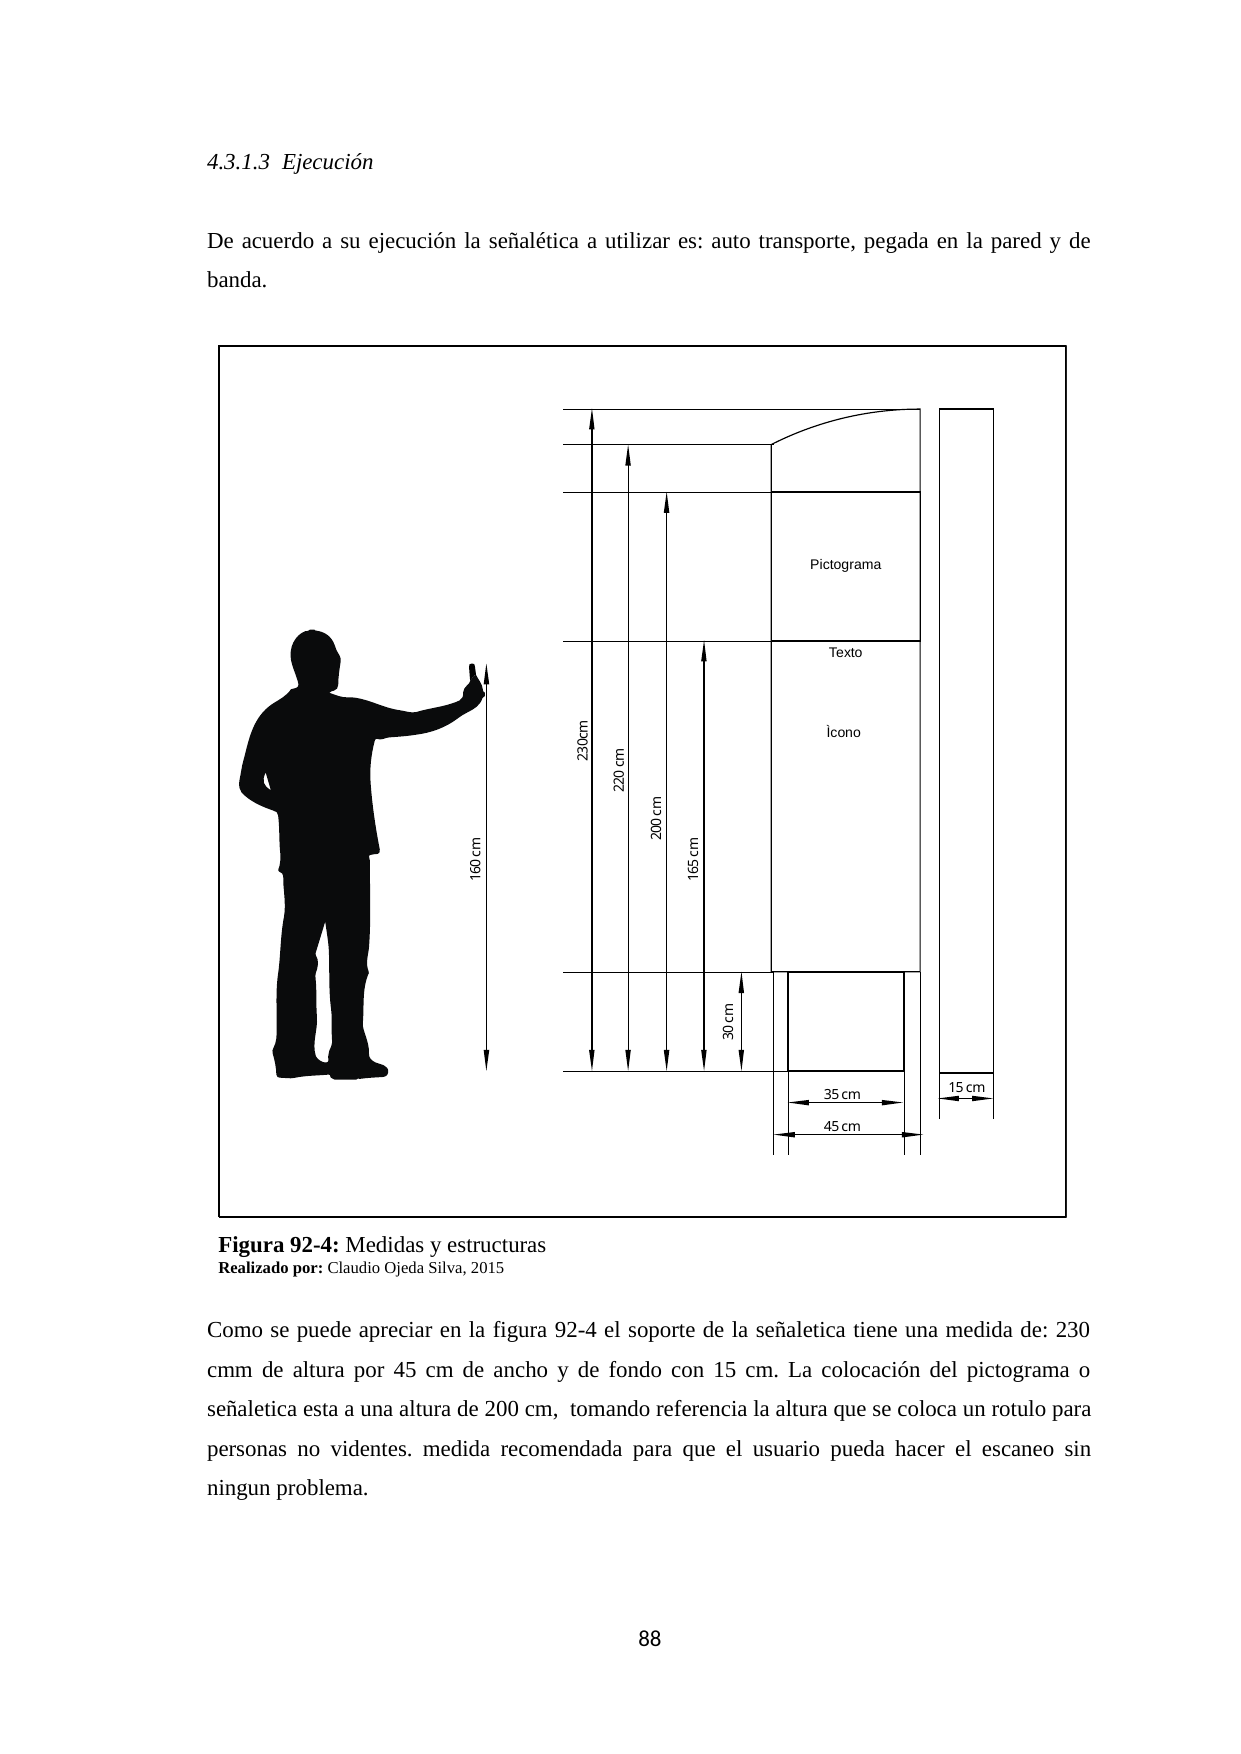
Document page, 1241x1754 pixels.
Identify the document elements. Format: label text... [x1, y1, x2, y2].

table_header Figura 92-4: Medidas y estructuras Realizado por: Claudio Ojeda Silva, 2015 [207, 345, 1092, 1277]
list Ejecución [207, 148, 1092, 174]
text De acuerdo a su ejecución la señalética a utilizar es: auto transporte, pegada en la pared y de banda. [207, 227, 1092, 292]
text Como se puede apreciar en la figura 92-4 el soporte de la señaletica tiene una medida de: 230 cmm de altura por 45 cm de ancho y de fondo con 15 cm. La colocación del pictograma o señaletica esta a una altura de 200 cm, tomando referencia la altura que se coloca un rotulo para personas no videntes. medida recomendada para que el usuario pueda hacer el escaneo sin ningun problema. [207, 1316, 1092, 1500]
